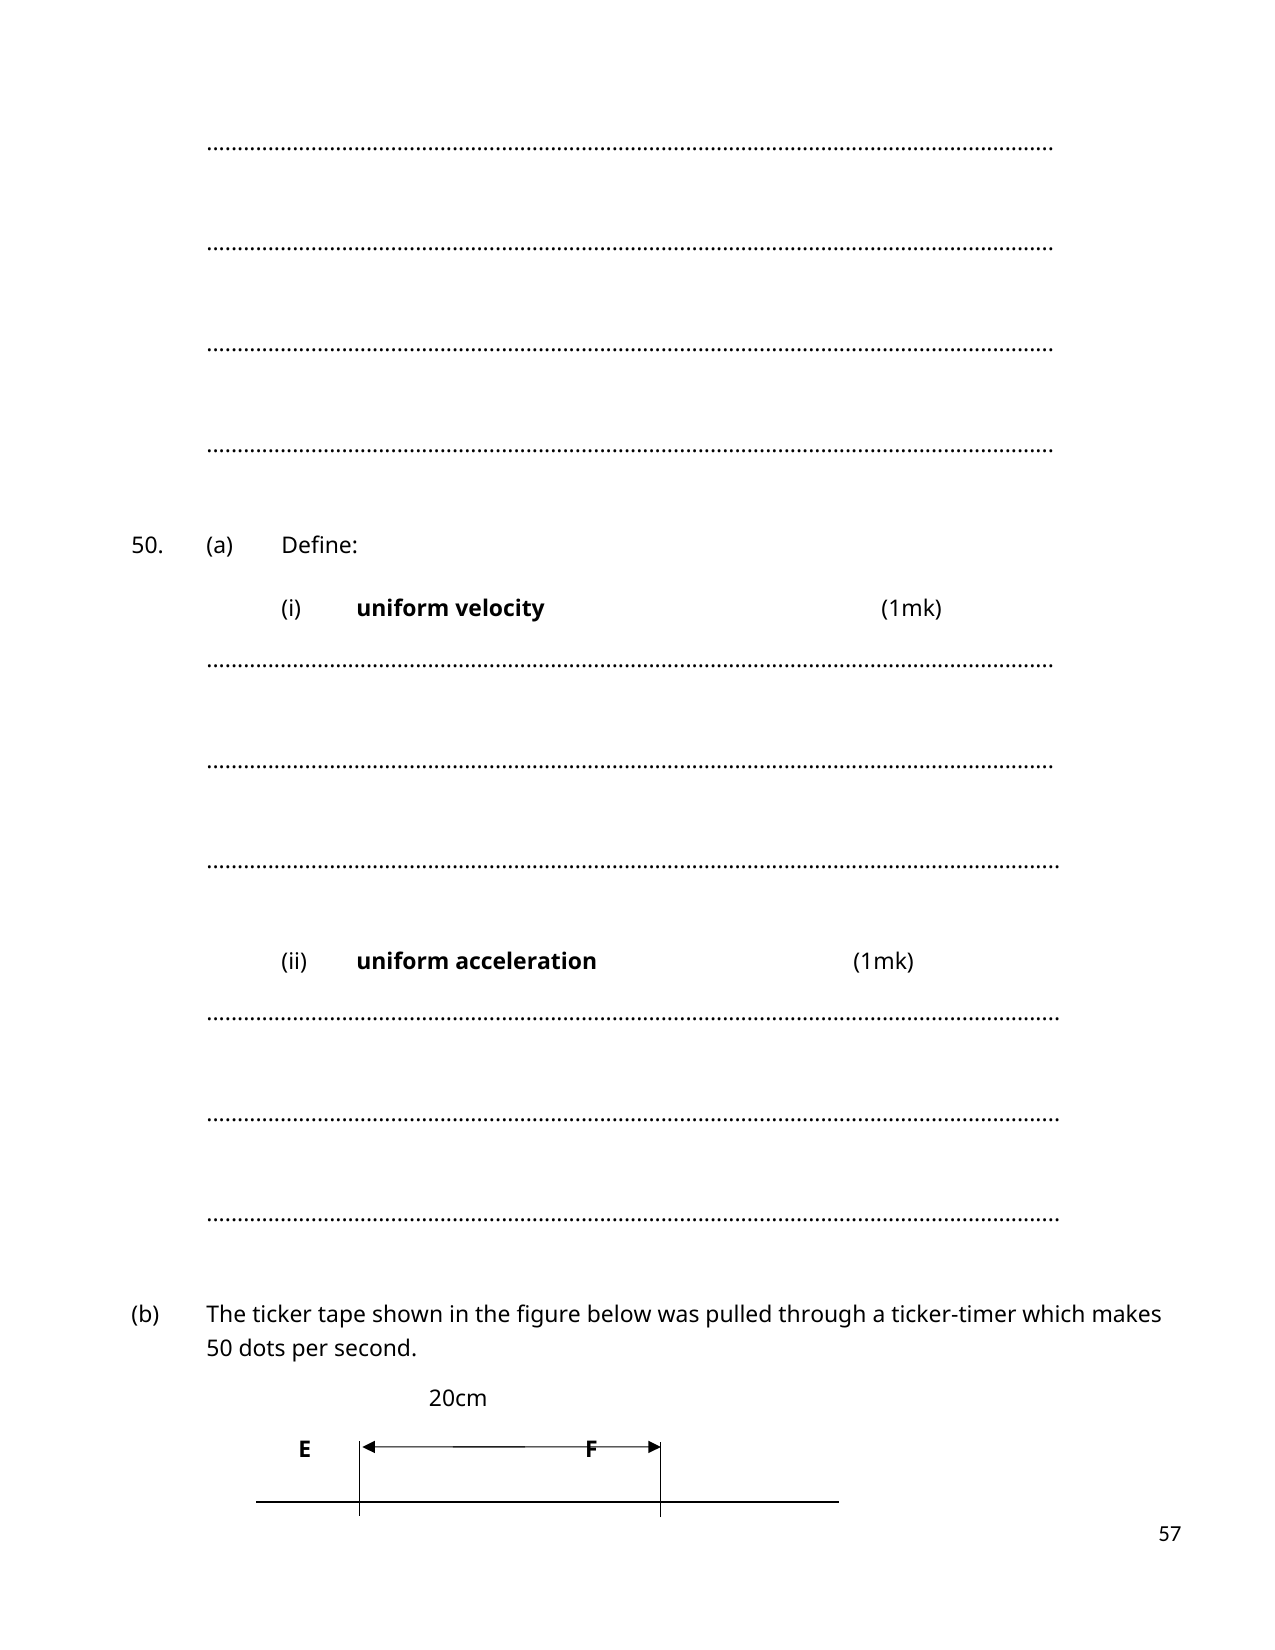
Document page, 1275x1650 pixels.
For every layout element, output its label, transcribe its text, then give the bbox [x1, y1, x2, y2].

text ........................................................................................................................................... [131, 996, 1181, 1027]
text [131, 226, 1181, 257]
text (b) The ticker tape shown in the figure below was pulled through a ticker-timer which makes 50 dots per second. [131, 1298, 1181, 1363]
text E F [131, 1433, 1181, 1464]
text ........................................................................................................................................... [131, 1197, 1181, 1228]
text ........................................................................................................................................... [131, 844, 1181, 876]
text ........................................................................................................................................... [131, 1096, 1181, 1128]
text .......................................................................................................................................... [131, 643, 1181, 674]
text .......................................................................................................................................... [131, 743, 1181, 775]
text (ii) uniform acceleration (1mk) [131, 945, 1181, 976]
text 50. (a) Define: [131, 529, 1181, 560]
text .......................................................................................................................................... [131, 327, 1181, 358]
text .......................................................................................................................................... [131, 428, 1181, 459]
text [131, 125, 1181, 157]
text 20cm [131, 1382, 1181, 1413]
text (i) uniform velocity (1mk) [131, 592, 1181, 623]
